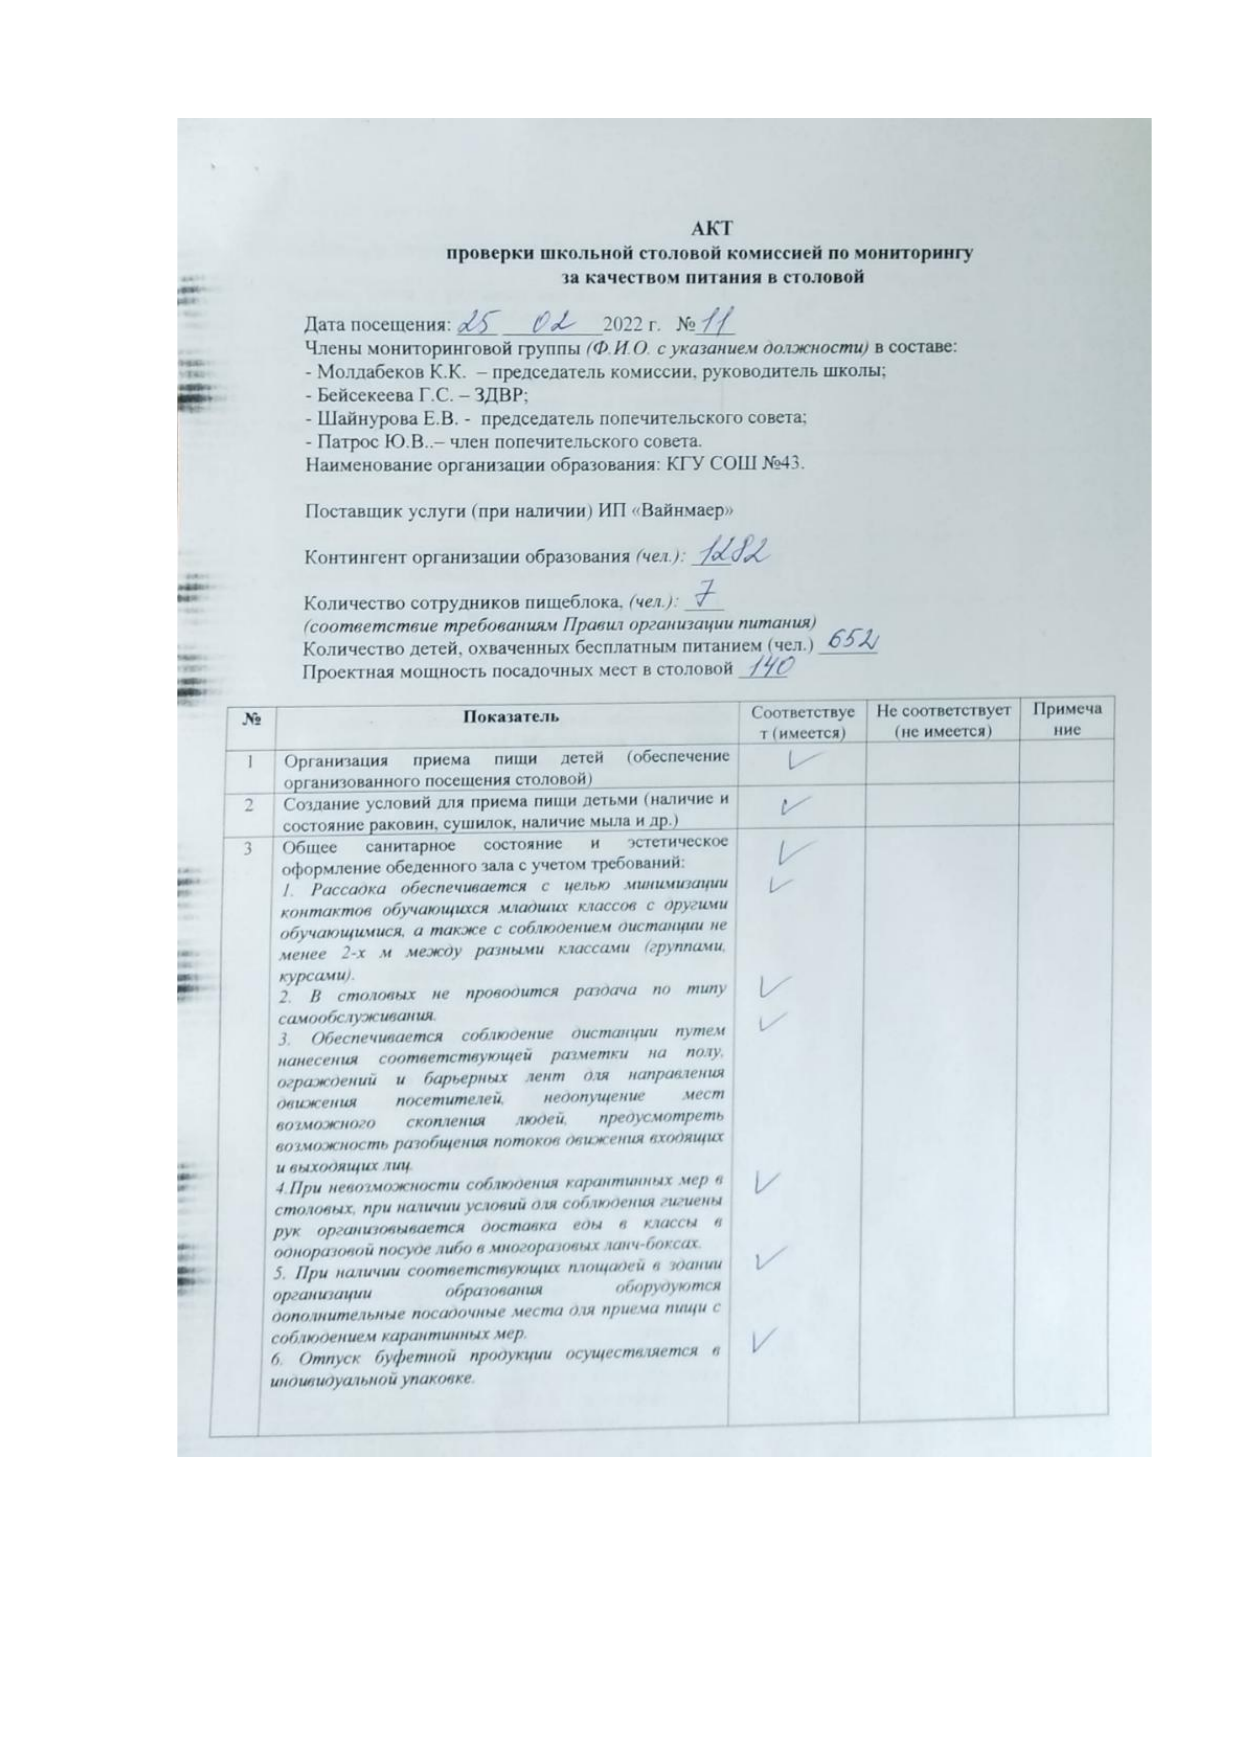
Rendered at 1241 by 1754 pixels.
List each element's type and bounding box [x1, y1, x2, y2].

picture [177, 118, 1152, 1457]
